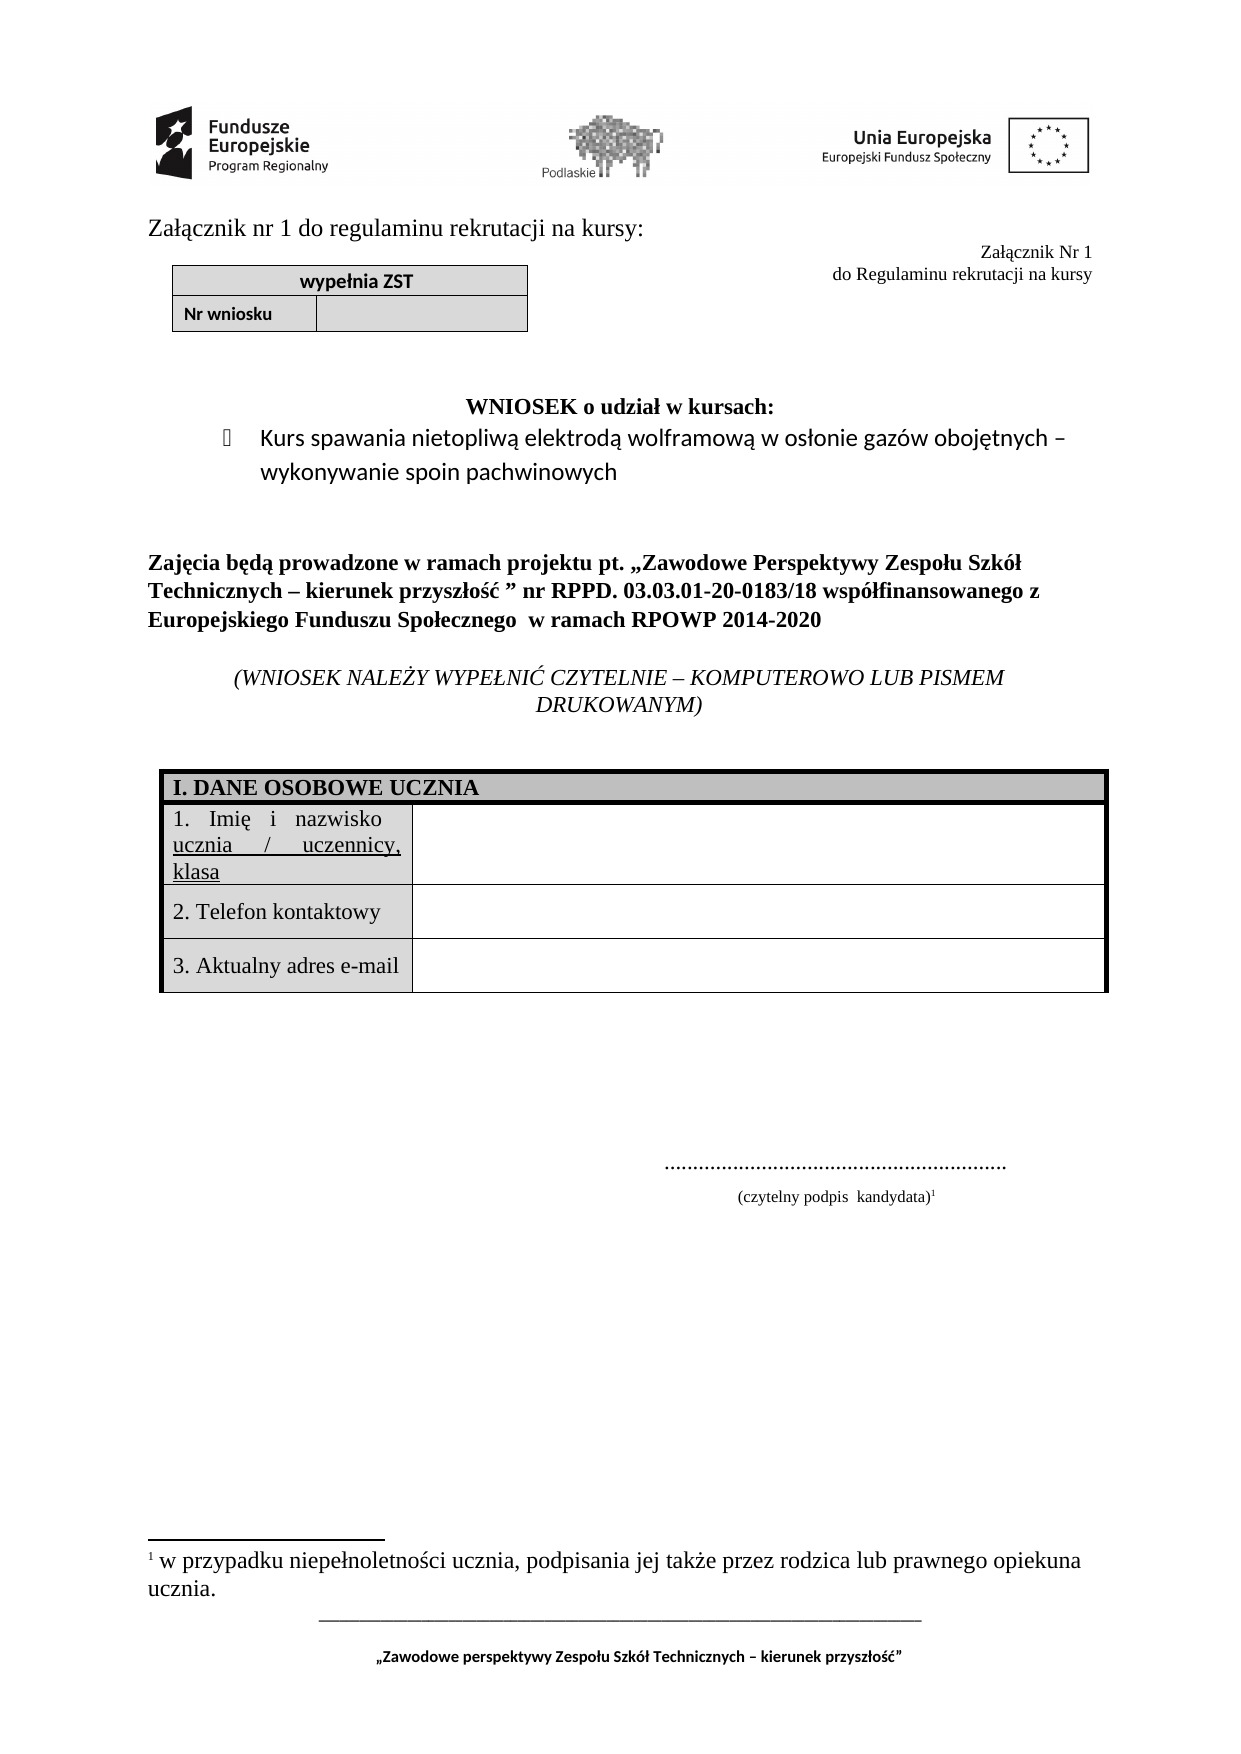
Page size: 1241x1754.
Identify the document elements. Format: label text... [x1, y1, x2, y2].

table_cell [413, 885, 1104, 938]
table_cell [413, 939, 1104, 992]
text (czytelny podpis kandydata) [664, 1187, 1093, 1206]
table_header I. DANE OSOBOWE UCZNIA [164, 774, 1104, 800]
table_cell [413, 805, 1104, 884]
table_cell 1. Imię i nazwisko ucznia / uczennicy, klasa [164, 805, 412, 884]
text do Regulaminu rekrutacji na kursy [148, 263, 1093, 284]
table_cell 2. Telefon kontaktowy [164, 885, 412, 938]
text (WNIOSEK NALEŻY WYPEŁNIĆ CZYTELNIE – KOMPUTEROWO LUB PISMEM DRUKOWANYM) [148, 664, 1093, 717]
text Załącznik nr 1 do regulaminu rekrutacji na kursy: [148, 213, 1093, 241]
list Kurs spawania nietopliwą elektrodą wolframową w osłonie gazów obojętnych –wykonywanie spoin pachwinowych [223, 422, 1093, 486]
text WNIOSEK o udział w kursach: [148, 393, 1093, 419]
text Załącznik Nr 1 [561, 241, 1093, 263]
text Zajęcia będą prowadzone w ramach projektu pt. „Zawodowe Perspektywy Zespołu Szkół Technicznych – kierunek przyszłość ” nr RPPD. 03.03.01-20-0183/18 współfinansowanego z Europejskiego Funduszu Społecznego w ramach RPOWP 2014-2020 [148, 548, 1093, 633]
picture [147, 101, 1093, 185]
table_cell 3. Aktualny adres e-mail [164, 939, 412, 992]
text ............................................................ [590, 1148, 1093, 1174]
